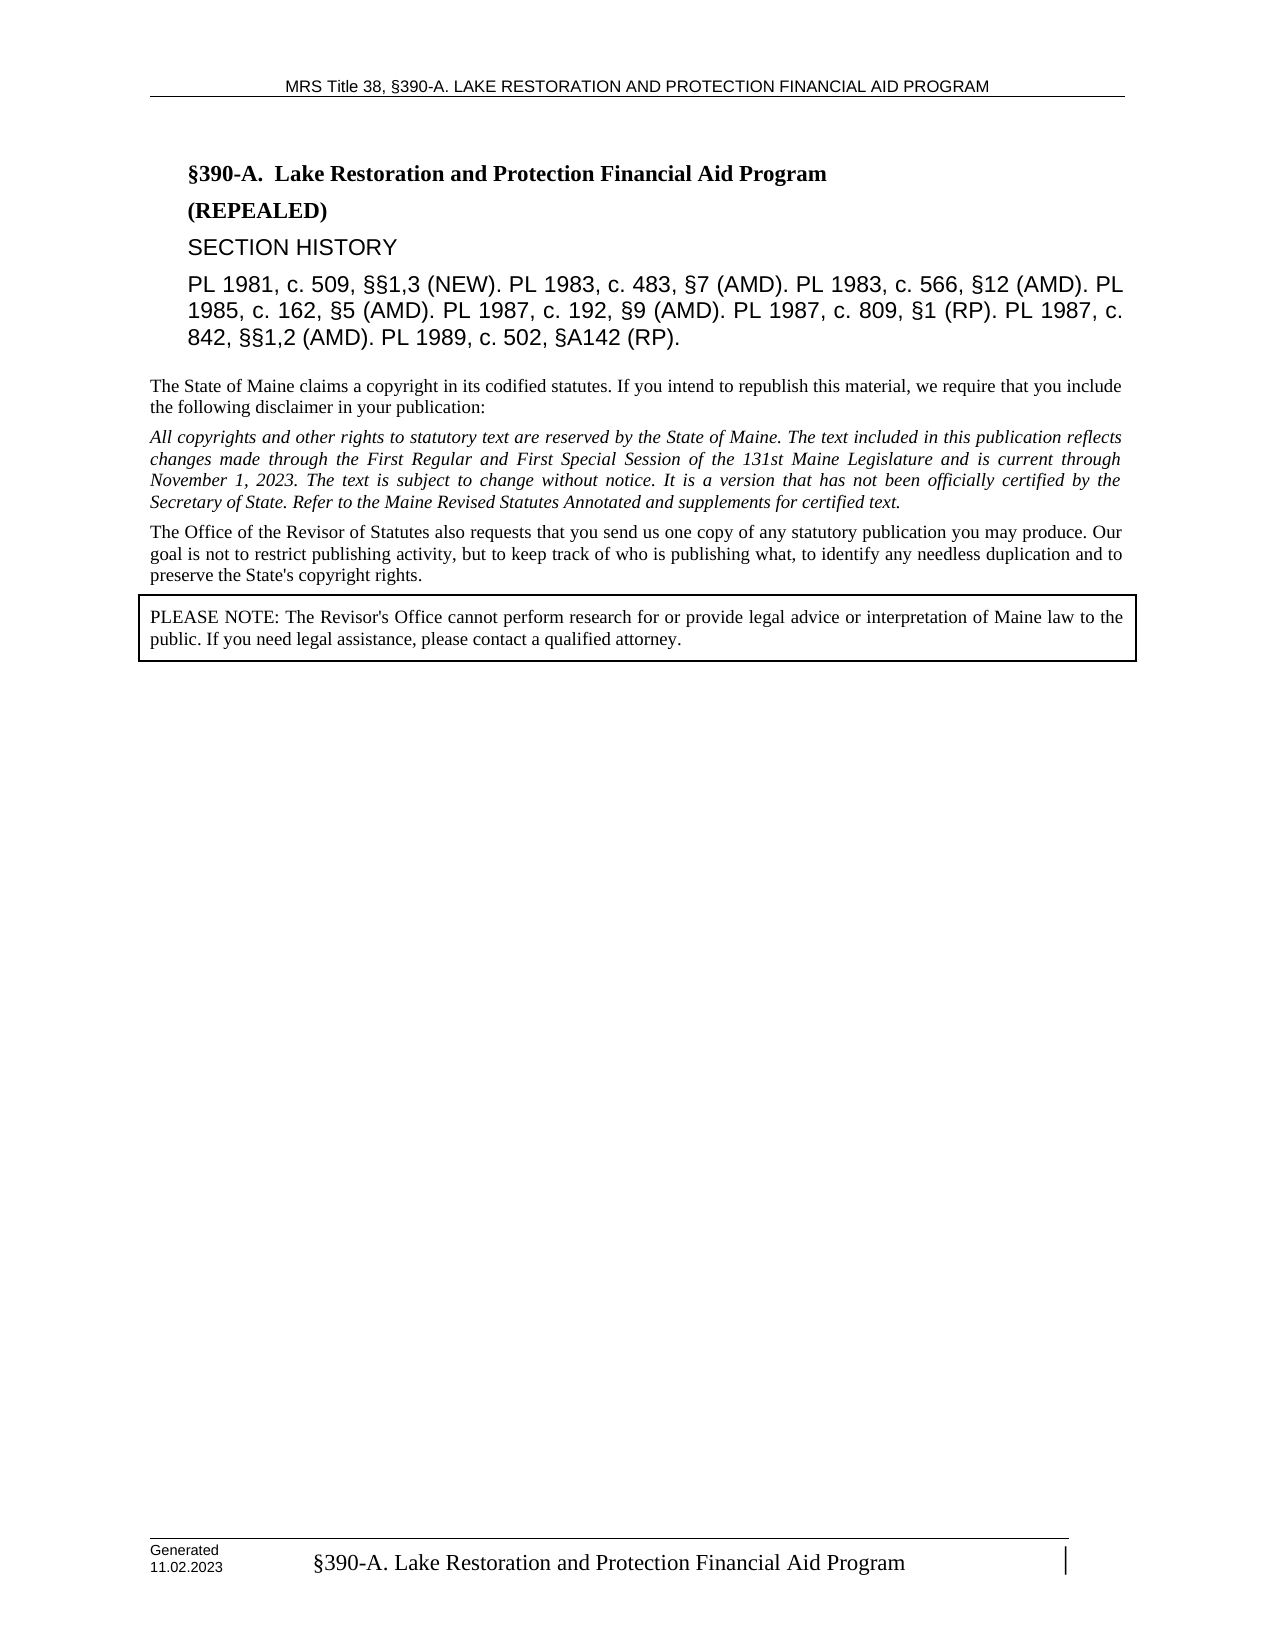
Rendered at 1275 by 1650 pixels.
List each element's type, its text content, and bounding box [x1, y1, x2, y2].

text PL 1981, c. 509, §§1,3 (NEW). PL 1983, c. 483, §7 (AMD). PL 1983, c. 566, §12 (AMD). PL 1985, c. 162, §5 (AMD). PL 1987, c. 192, §9 (AMD). PL 1987, c. 809, §1 (RP). PL 1987, c. 842, §§1,2 (AMD). PL 1989, c. 502, §A142 (RP). [187, 271, 1125, 350]
text (REPEALED) [187, 197, 1125, 223]
text The Office of the Revisor of Statutes also requests that you send us one copy of any statutory publication you may produce. Our goal is not to restrict publishing activity, but to keep track of who is publishing what, to identify any needless duplication and to preserve the State's copyright rights. [150, 521, 1125, 586]
text All copyrights and other rights to statutory text are reserved by the State of Maine. The text included in this publication reflects changes made through the First Regular and First Special Session of the 131st Maine Legislature and is current through November 1, 2023 . The text is subject to change without notice. It is a version that has not been officially certified by the Secretary of State. Refer to the Maine Revised Statutes Annotated and supplements for certified text. [150, 426, 1125, 512]
text The State of Maine claims a copyright in its codified statutes. If you intend to republish this material, we require that you include the following disclaimer in your publication: [150, 375, 1125, 418]
text §390-A. Lake Restoration and Protection Financial Aid Program [187, 160, 1125, 187]
text SECTION HISTORY [187, 234, 1125, 260]
text PLEASE NOTE: The Revisor's Office cannot perform research for or provide legal advice or interpretation of Maine law to the public. If you need legal assistance, please contact a qualified attorney. [140, 596, 1135, 660]
